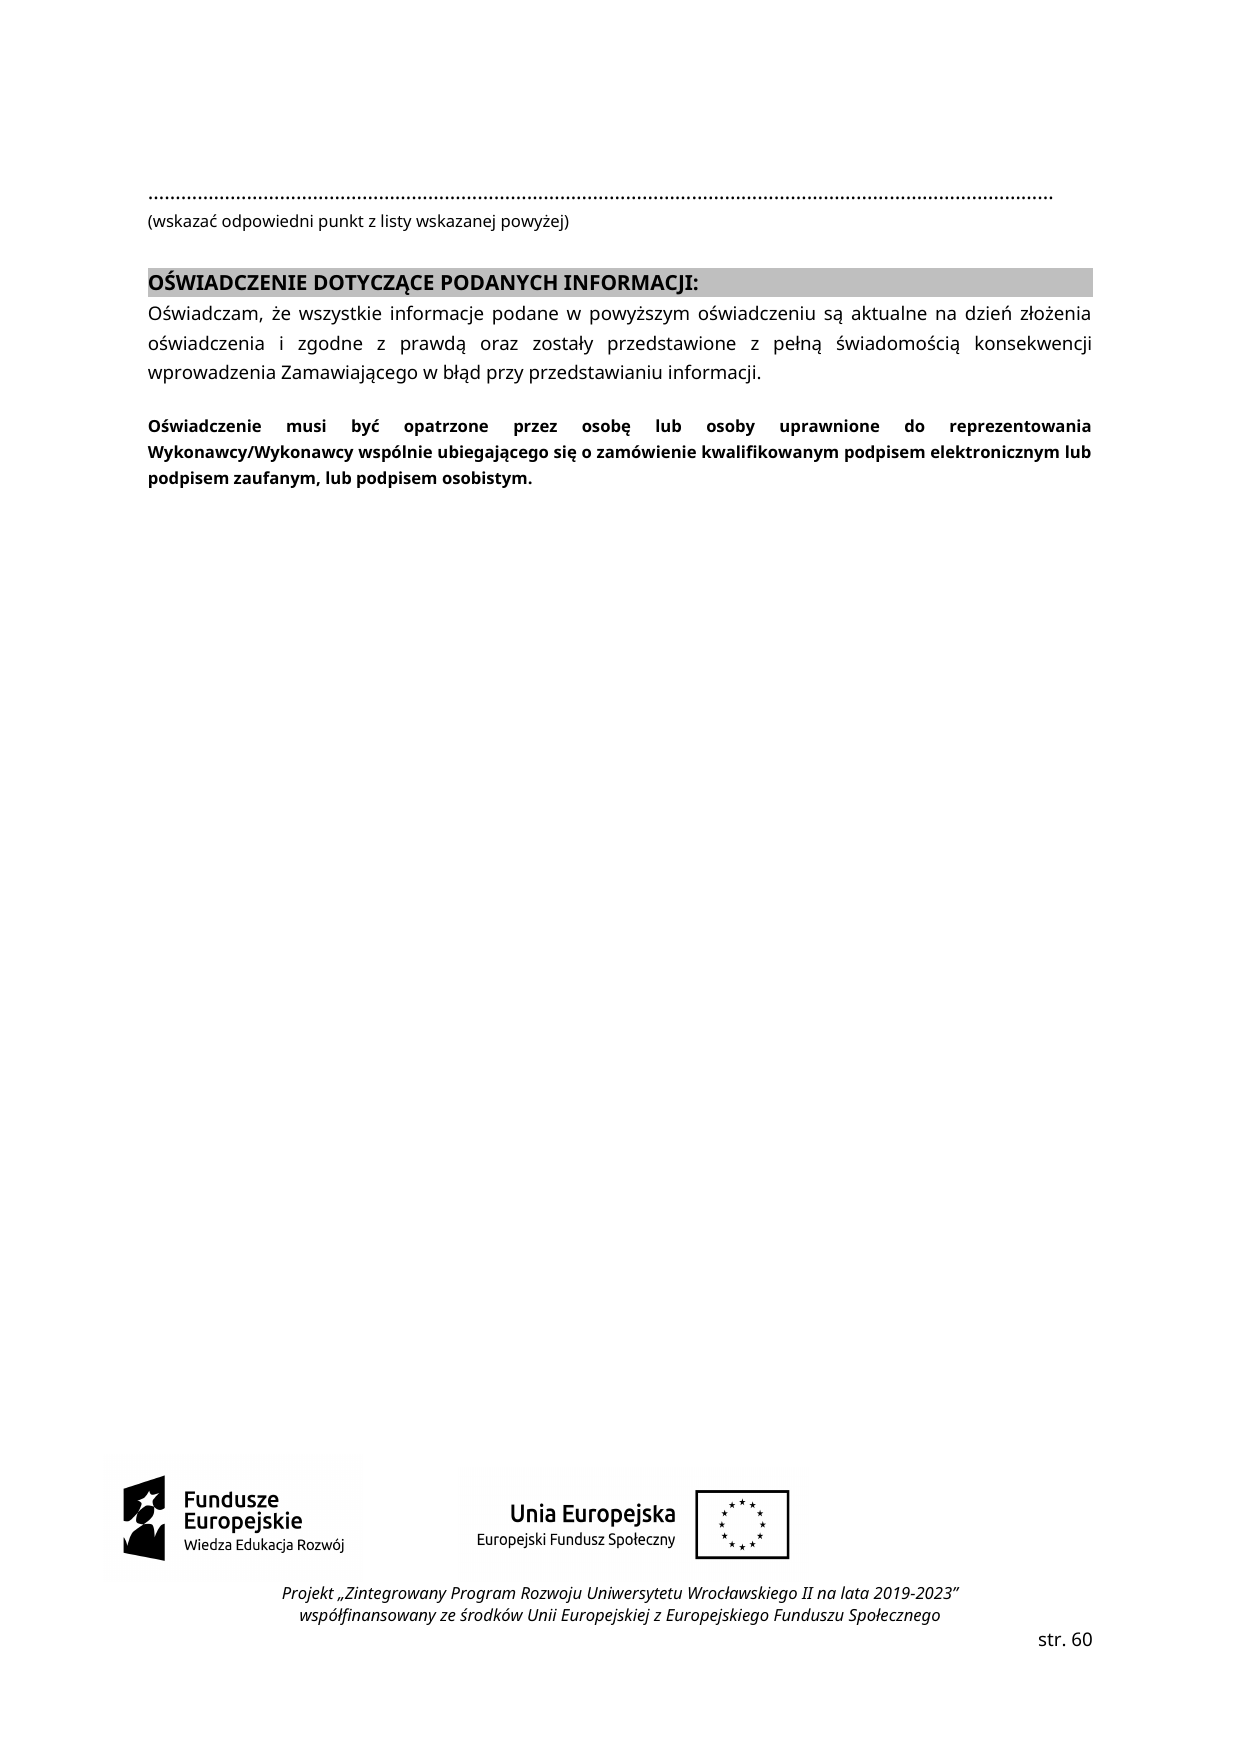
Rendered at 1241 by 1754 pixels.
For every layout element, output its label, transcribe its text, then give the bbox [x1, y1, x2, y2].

picture [457, 1467, 810, 1582]
text Oświadczenie musi być opatrzone przez osobę lub osoby uprawnione do reprezentowania Wykonawcy/Wykonawcy wspólnie ubiegającego się o zamówienie kwalifikowanym podpisem elektronicznym lub podpisem zaufanym, lub podpisem osobistym. [148, 414, 1093, 489]
text Oświadczam, że wszystkie informacje podane w powyższym oświadczeniu są aktualne na dzień złożenia oświadczenia i zgodne z prawdą oraz zostały przedstawione z pełną świadomością konsekwencji wprowadzenia Zamawiającego w błąd przy przedstawianiu informacji. [148, 301, 1093, 385]
text (wskazać odpowiedni punkt z listy wskazanej powyżej) [148, 209, 1093, 232]
picture [103, 1454, 364, 1582]
text ………………………………………………………………………………………………………………………………………………… [148, 177, 1093, 205]
text OŚWIADCZENIE DOTYCZĄCE PODANYCH INFORMACJI: [148, 268, 1093, 297]
